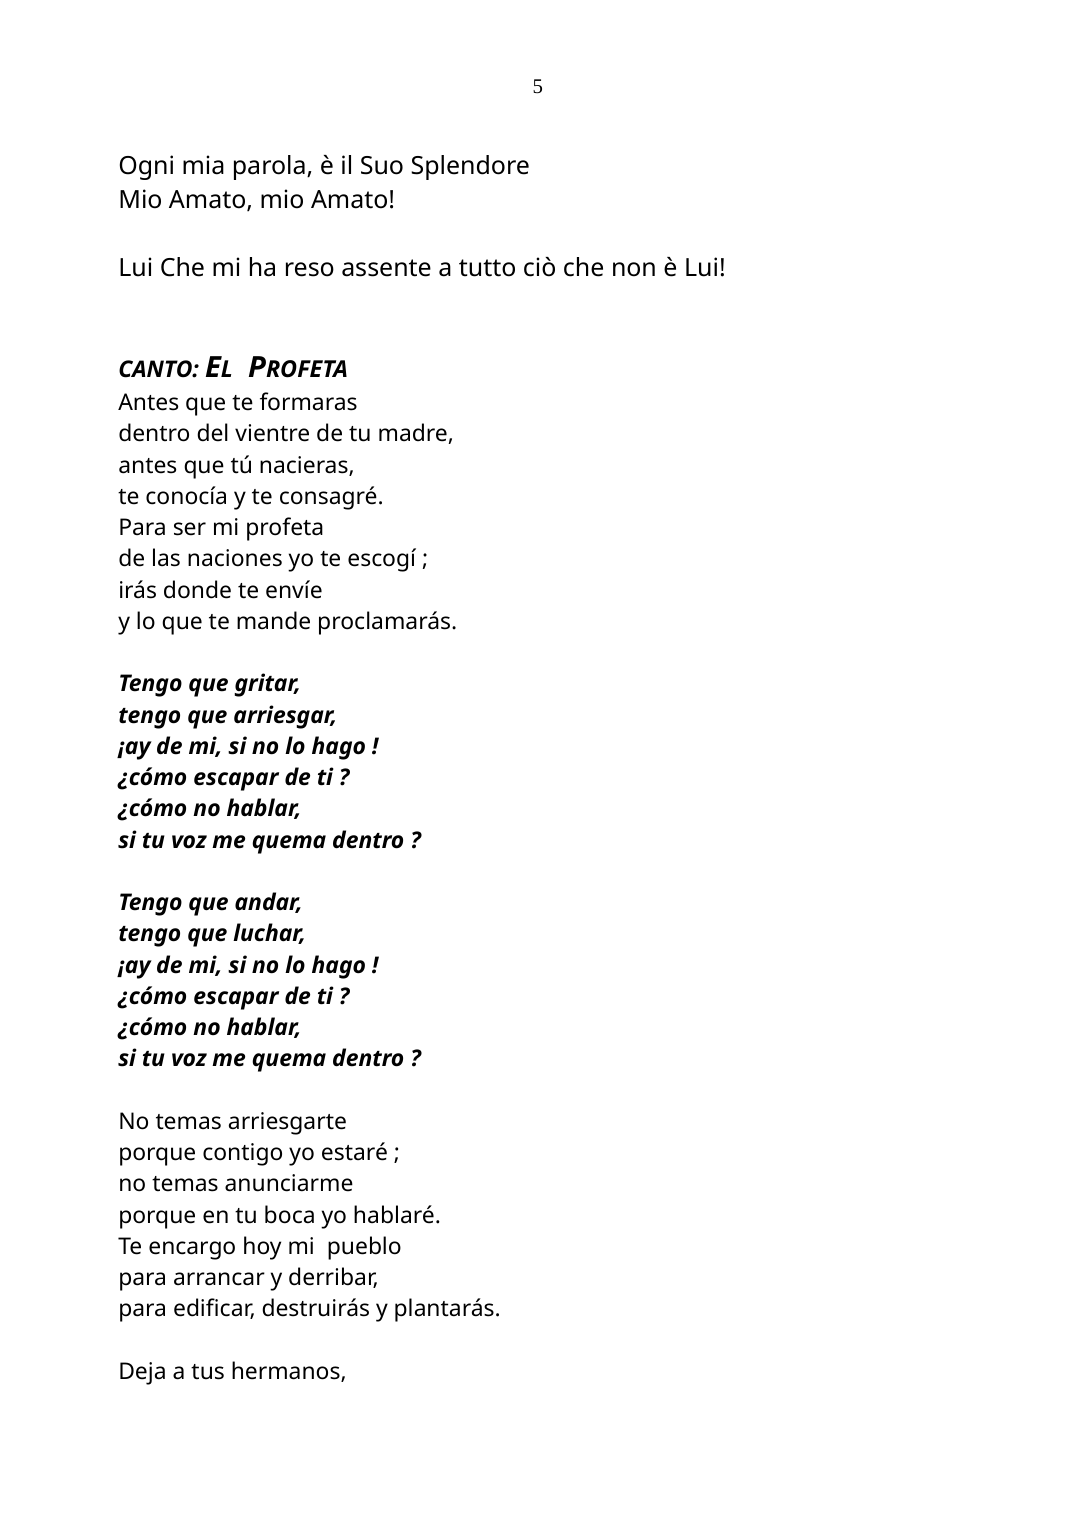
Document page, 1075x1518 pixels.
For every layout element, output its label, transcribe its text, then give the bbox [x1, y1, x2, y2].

text Tengo que andar, [118, 886, 957, 917]
text para arrancar y derribar, [118, 1261, 957, 1292]
text de las naciones yo te escogí ; [118, 542, 957, 573]
text ¿cómo escapar de ti ? [118, 980, 957, 1011]
text ¿cómo no hablar, [118, 792, 957, 823]
text para edificar, destruirás y plantarás. [118, 1292, 957, 1323]
text Para ser mi profeta [118, 511, 957, 542]
text Ogni mia parola, è il Suo Splendore [118, 148, 957, 182]
text Lui Che mi ha reso assente a tutto ciò che non è Lui! [118, 250, 957, 284]
text tengo que luchar, [118, 917, 957, 948]
text ¡ay de mi, si no lo hago ! [118, 948, 957, 980]
text irás donde te envíe [118, 573, 957, 605]
text No temas arriesgarte [118, 1105, 957, 1136]
text no temas anunciarme [118, 1167, 957, 1198]
text Mio Amato, mio Amato! [118, 182, 957, 216]
text dentro del vientre de tu madre, [118, 417, 957, 448]
text porque contigo yo estaré ; [118, 1136, 957, 1167]
text Tengo que gritar, [118, 667, 957, 698]
text si tu voz me quema dentro ? [118, 1042, 957, 1073]
text ¡ay de mi, si no lo hago ! [118, 730, 957, 761]
text Te encargo hoy mi pueblo [118, 1230, 957, 1261]
text si tu voz me quema dentro ? [118, 823, 957, 855]
text Deja a tus hermanos, [118, 1355, 957, 1386]
text ¿cómo no hablar, [118, 1011, 957, 1042]
text y lo que te mande proclamarás. [118, 605, 957, 636]
text te conocía y te consagré. [118, 480, 957, 511]
subtitle CANTO: El Profeta [118, 346, 957, 386]
text Antes que te formaras [118, 386, 957, 417]
text tengo que arriesgar, [118, 698, 957, 730]
text ¿cómo escapar de ti ? [118, 761, 957, 792]
text antes que tú nacieras, [118, 448, 957, 480]
text porque en tu boca yo hablaré. [118, 1198, 957, 1230]
